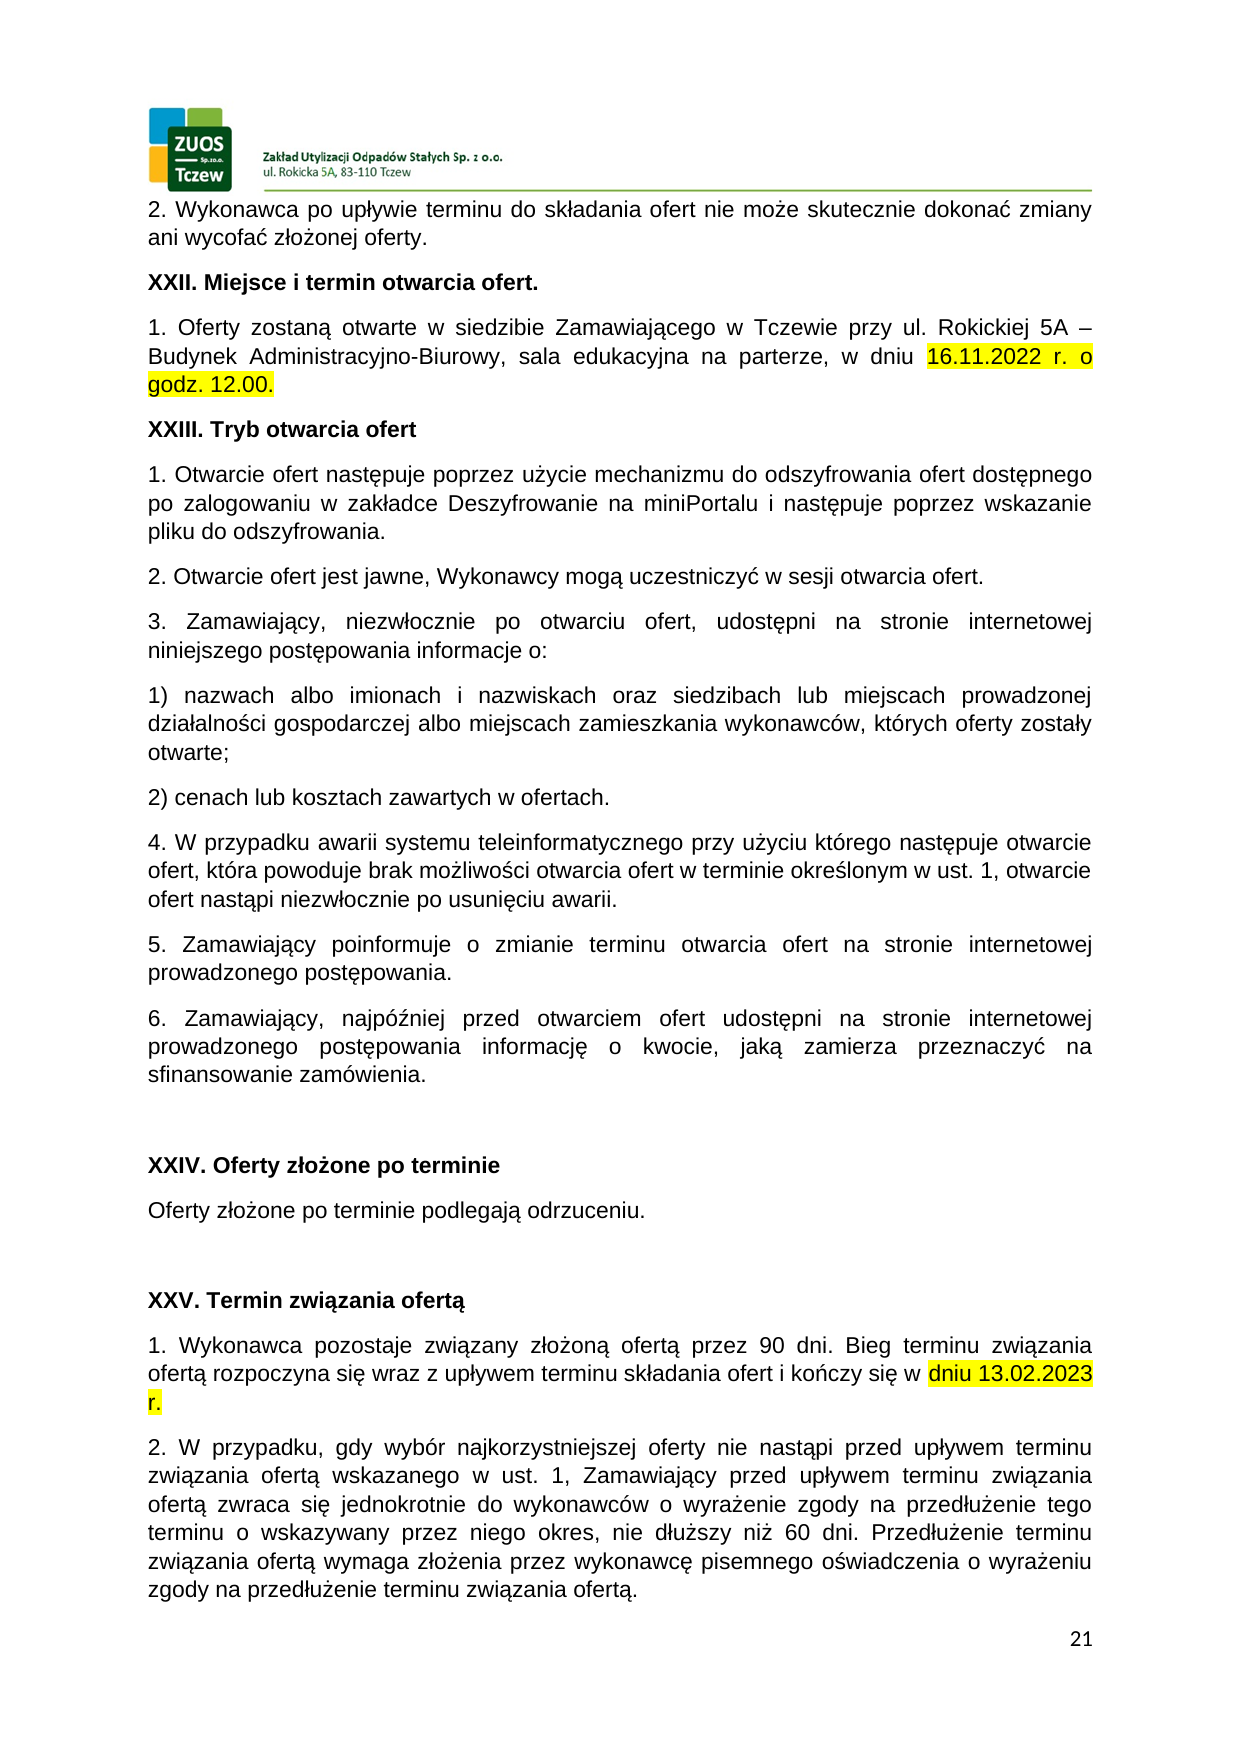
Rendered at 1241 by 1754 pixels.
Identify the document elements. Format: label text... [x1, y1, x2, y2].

picture [147, 73, 1093, 196]
text XXV. Termin związania ofertą [148, 1287, 1093, 1313]
text XXII. Miejsce i termin otwarcia ofert. [148, 269, 1093, 295]
text 2) cenach lub kosztach zawartych w ofertach. [148, 784, 1093, 810]
text 2. W przypadku, gdy wybór najkorzystniejszej oferty nie nastąpi przed upływem terminu związania ofertą wskazanego w ust. 1, Zamawiający przed upływem terminu związania ofertą zwraca się jednokrotnie do wykonawców o wyrażenie zgody na przedłużenie tego terminu o wskazywany przez niego okres, nie dłuższy niż 60 dni. Przedłużenie terminu związania ofertą wymaga złożenia przez wykonawcę pisemnego oświadczenia o wyrażeniu zgody na przedłużenie terminu związania ofertą. [148, 1434, 1093, 1602]
text 4. W przypadku awarii systemu teleinformatycznego przy użyciu którego następuje otwarcie ofert, która powoduje brak możliwości otwarcia ofert w terminie określonym w ust. 1, otwarcie ofert nastąpi niezwłocznie po usunięciu awarii. [148, 829, 1093, 912]
text 6. Zamawiający, najpóźniej przed otwarciem ofert udostępni na stronie internetowej prowadzonego postępowania informację o kwocie, jaką zamierza przeznaczyć na sfinansowanie zamówienia. [148, 1004, 1093, 1088]
text XXIV. Oferty złożone po terminie [148, 1152, 1093, 1178]
text 1. Wykonawca pozostaje związany złożoną ofertą przez 90 dni. Bieg terminu związania ofertą rozpoczyna się wraz z upływem terminu składania ofert i kończy się w dniu 13.02.2023 r. [148, 1332, 1093, 1415]
text Oferty złożone po terminie podlegają odrzuceniu. [148, 1197, 1093, 1223]
text 2. Otwarcie ofert jest jawne, Wykonawcy mogą uczestniczyć w sesji otwarcia ofert. [148, 563, 1093, 589]
text 5. Zamawiający poinformuje o zmianie terminu otwarcia ofert na stronie internetowej prowadzonego postępowania. [148, 931, 1093, 986]
text 3. Zamawiający, niezwłocznie po otwarciu ofert, udostępni na stronie internetowej niniejszego postępowania informacje o: [148, 608, 1093, 663]
text 1. Oferty zostaną otwarte w siedzibie Zamawiającego w Tczewie przy ul. Rokickiej 5A – Budynek Administracyjno-Biurowy, sala edukacyjna na parterze, w dniu 16.11.2022 r. o godz. 12.00. [148, 314, 1093, 397]
text XXIII. Tryb otwarcia ofert [148, 416, 1093, 442]
text 1) nazwach albo imionach i nazwiskach oraz siedzibach lub miejscach prowadzonej działalności gospodarczej albo miejscach zamieszkania wykonawców, których oferty zostały otwarte; [148, 682, 1093, 765]
text 2. Wykonawca po upływie terminu do składania ofert nie może skutecznie dokonać zmiany ani wycofać złożonej oferty. [148, 196, 1093, 250]
text 1. Otwarcie ofert następuje poprzez użycie mechanizmu do odszyfrowania ofert dostępnego po zalogowaniu w zakładce Deszyfrowanie na miniPortalu i następuje poprzez wskazanie pliku do odszyfrowania. [148, 461, 1093, 544]
